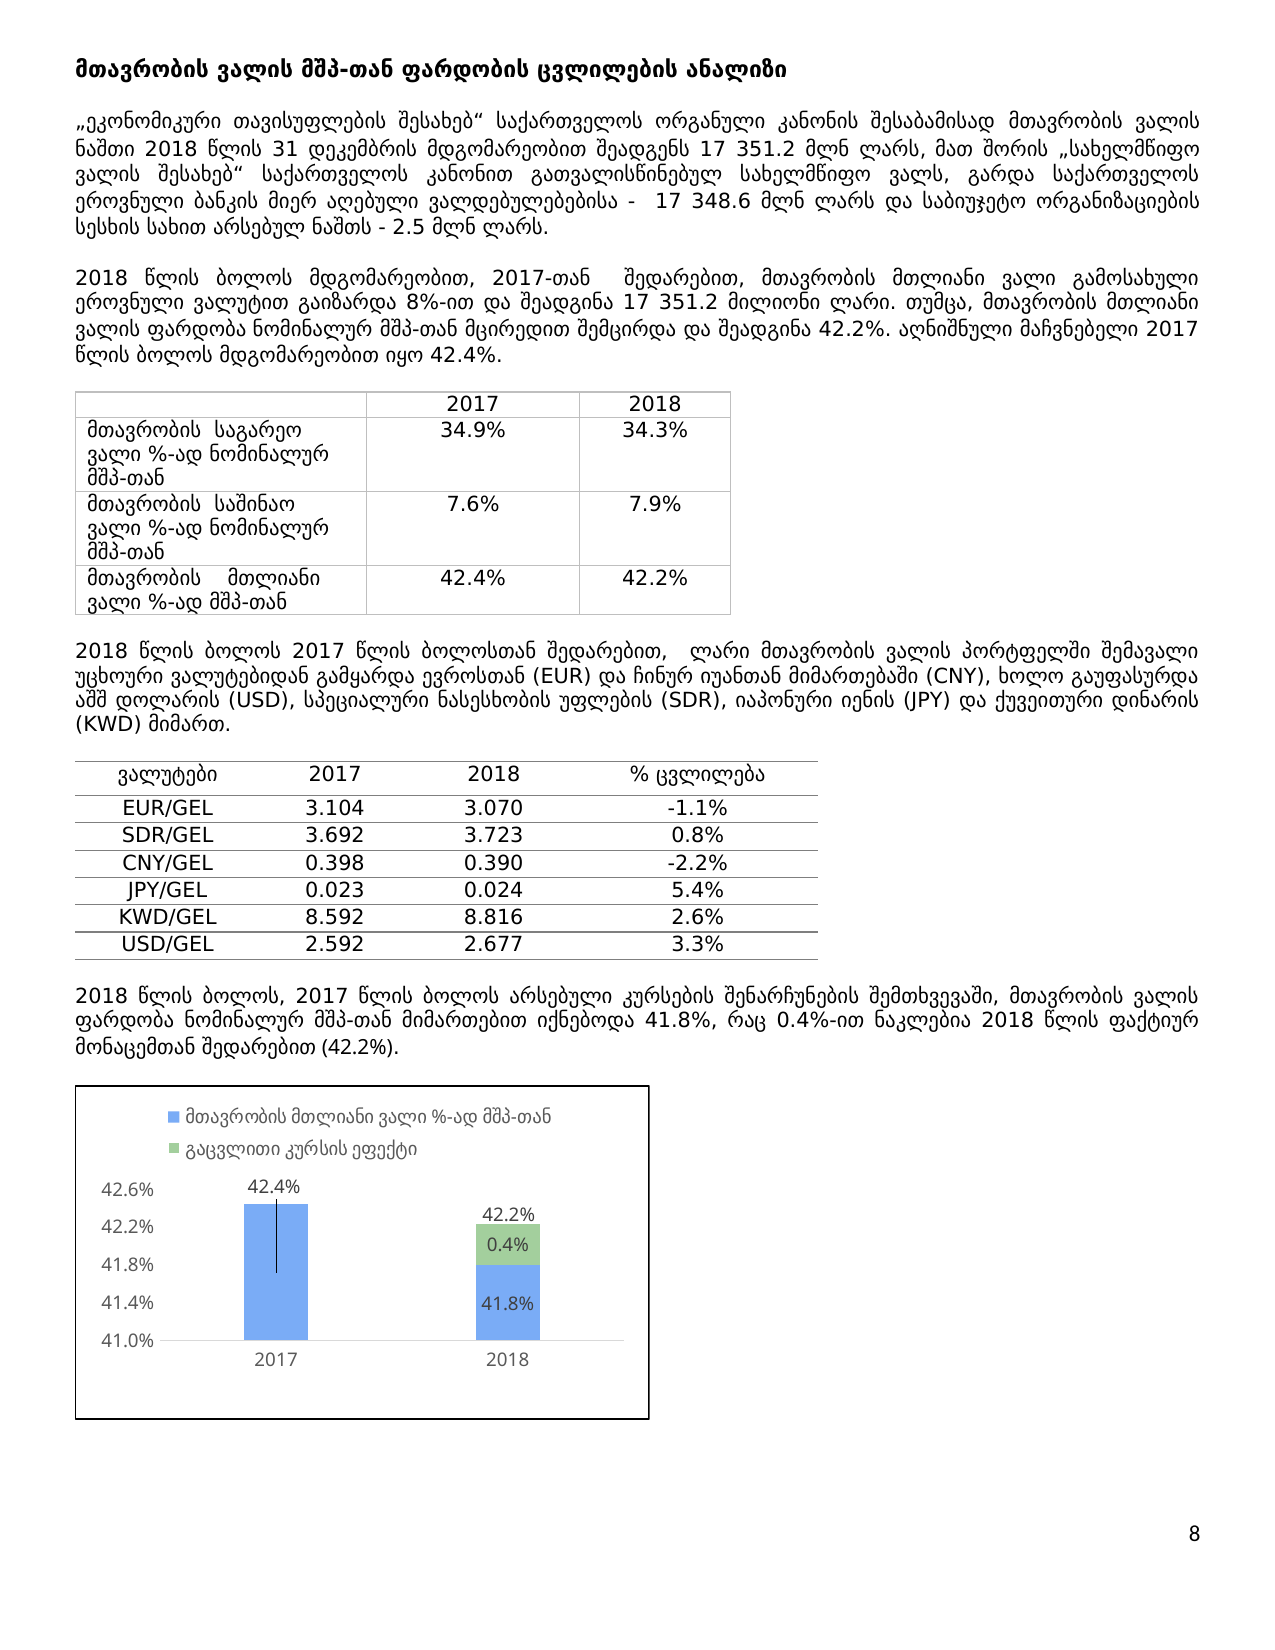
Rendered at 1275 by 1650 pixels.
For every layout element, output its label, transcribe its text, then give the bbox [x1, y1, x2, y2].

table_cell 3.692 [260, 823, 410, 849]
table_cell 8.816 [410, 905, 577, 931]
table_cell 0.8% [577, 823, 817, 849]
table_cell 0.023 [260, 878, 410, 904]
table_cell 42.4% [367, 566, 579, 614]
table_cell 2.592 [260, 933, 410, 959]
table_cell 3.723 [410, 823, 577, 849]
table_cell 3.3% [577, 933, 817, 959]
table_cell მთავრობის საგარეო ვალი %-ად ნომინალურ მშპ-თან [76, 418, 366, 491]
table_cell მთავრობის საშინაო ვალი %-ად ნომინალურ მშპ-თან [76, 492, 366, 564]
table_cell -1.1% [577, 796, 817, 822]
table_cell 7.9% [580, 492, 730, 564]
table_cell CNY/GEL [75, 851, 260, 877]
table_cell KWD/GEL [75, 905, 260, 931]
text 2018 წლის ბოლოს 2017 წლის ბოლოსთან შედარებით, ლარი მთავრობის ვალის პორტფელში შემავალი უცხოური ვალუტებიდან გამყარდა ევროსთან (EUR) და ჩინურ იუანთან მიმართებაში (CNY), ხოლო გაუფასურდა აშშ დოლარის (USD), სპეციალური ნასესხობის უფლების (SDR), იაპონური იენის (JPY) და ქუვეითური დინარის (KWD) მიმართ. [75, 639, 1200, 736]
table_cell 2.677 [410, 933, 577, 959]
table_header 2017 [260, 762, 410, 795]
table_cell მთავრობის მთლიანი ვალი %-ად მშპ-თან [76, 566, 366, 614]
table_cell 42.2% [580, 566, 730, 614]
table_cell 3.070 [410, 796, 577, 822]
table_cell 8.592 [260, 905, 410, 931]
table_header ვალუტები [75, 762, 260, 795]
table_cell 5.4% [577, 878, 817, 904]
text 2018 წლის ბოლოს, 2017 წლის ბოლოს არსებული კურსების შენარჩუნების შემთხვევაში, მთავრობის ვალის ფარდობა ნომინალურ მშპ-თან მიმართებით იქნებოდა 41.8%, რაც 0.4%-ით ნაკლებია 2018 წლის ფაქტიურ მონაცემთან შედარებით (42.2%). [75, 984, 1200, 1061]
table_cell 34.9% [367, 418, 579, 491]
table_cell 7.6% [367, 492, 579, 564]
table_cell EUR/GEL [75, 796, 260, 822]
table_cell 0.390 [410, 851, 577, 877]
table_cell 34.3% [580, 418, 730, 491]
table_header [76, 393, 366, 417]
table_cell 3.104 [260, 796, 410, 822]
table_cell 0.398 [260, 851, 410, 877]
table_cell USD/GEL [75, 933, 260, 959]
table_cell -2.2% [577, 851, 817, 877]
table_header 2018 [410, 762, 577, 795]
table_cell SDR/GEL [75, 823, 260, 849]
table_header 2018 [580, 393, 730, 417]
text „ეკონომიკური თავისუფლების შესახებ“ საქართველოს ორგანული კანონის შესაბამისად მთავრობის ვალის ნაშთი 2018 წლის 31 დეკემბრის მდგომარეობით შეადგენს 17 351.2 მლნ ლარს, მათ შორის „სახელმწიფო ვალის შესახებ“ საქართველოს კანონით გათვალისწინებულ სახელმწიფო ვალს, გარდა საქართველოს ეროვნული ბანკის მიერ აღებული ვალდებულებებისა - 17 348.6 მლნ ლარს და საბიუჯეტო ორგანიზაციების სესხის სახით არსებულ ნაშთს - 2.5 მლნ ლარს. [75, 214, 1200, 239]
text მთავრობის ვალის მშპ-თან ფარდობის ცვლილების ანალიზი [75, 56, 1200, 83]
text 2018 წლის ბოლოს მდგომარეობით, 2017-თან შედარებით, მთავრობის მთლიანი ვალი გამოსახული ეროვნული ვალუტით გაიზარდა 8%-ით და შეადგინა 17 351.2 მილიონი ლარი. თუმცა, მთავრობის მთლიანი ვალის ფარდობა ნომინალურ მშპ-თან მცირედით შემცირდა და შეადგინა 42.2%. აღნიშნული მაჩვნებელი 2017 წლის ბოლოს მდგომარეობით იყო 42.4%. [75, 266, 1200, 367]
table_cell 2.6% [577, 905, 817, 931]
table_header 2017 [367, 393, 579, 417]
table_cell 0.024 [410, 878, 577, 904]
table_cell JPY/GEL [75, 878, 260, 904]
table_header % ცვლილება [577, 762, 817, 795]
